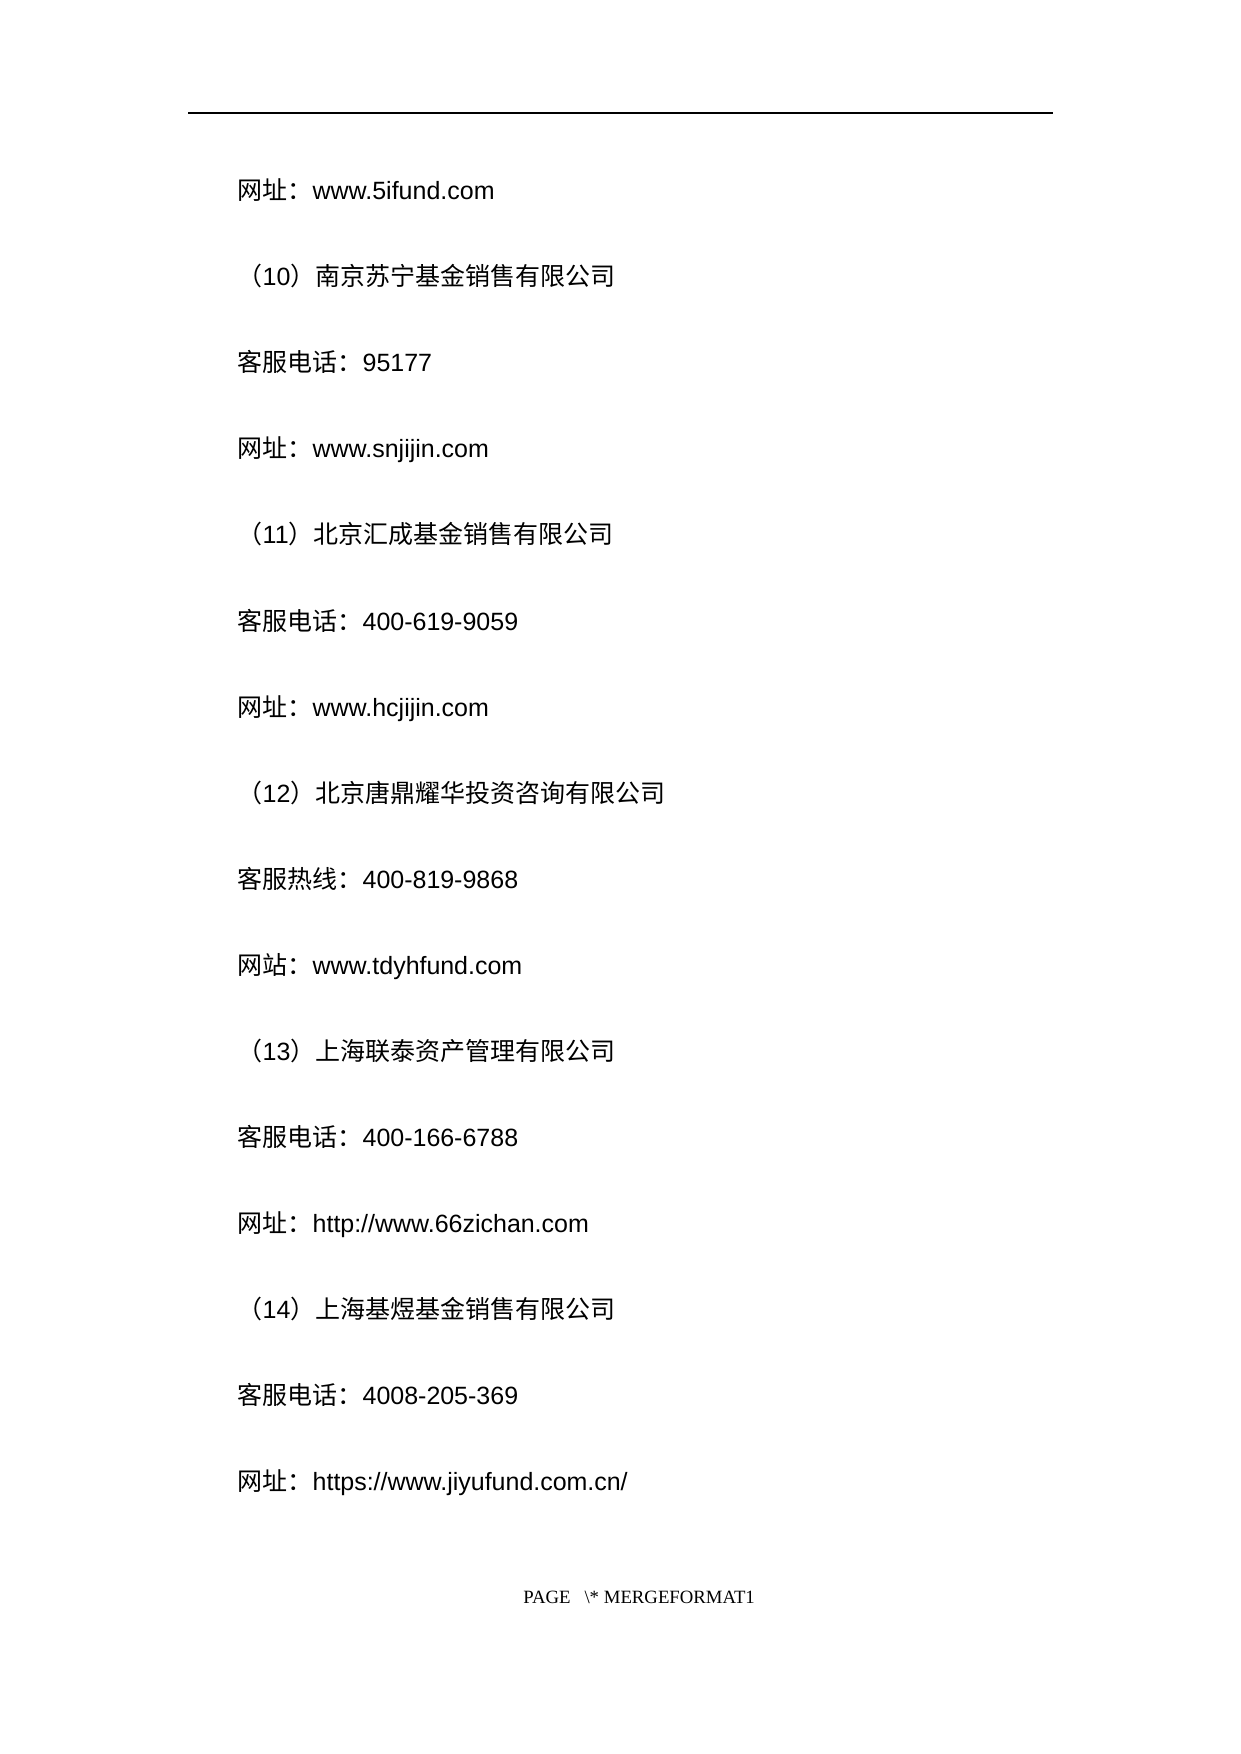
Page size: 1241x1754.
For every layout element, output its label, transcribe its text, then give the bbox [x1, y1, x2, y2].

text 客服电话：400-619-9059 [187, 585, 1053, 653]
text （13）上海联泰资产管理有限公司 [187, 1015, 1053, 1083]
text （14）上海基煜基金销售有限公司 [187, 1273, 1053, 1341]
text （11）北京汇成基金销售有限公司 [187, 499, 1053, 567]
text 网址：https://www.jiyufund.com.cn/ [187, 1446, 1053, 1513]
text （12）北京唐鼎耀华投资咨询有限公司 [187, 757, 1053, 825]
text （10）南京苏宁基金销售有限公司 [187, 241, 1053, 309]
text 网址：www.hcjijin.com [187, 671, 1053, 739]
text 客服电话：4008-205-369 [187, 1359, 1053, 1427]
text 客服电话：400-166-6788 [187, 1101, 1053, 1169]
text 网站：www.tdyhfund.com [187, 929, 1053, 997]
text 网址：www.5ifund.com [187, 155, 1053, 223]
text 网址：www.snjijin.com [187, 413, 1053, 481]
text 网址：http://www.66zichan.com [187, 1187, 1053, 1255]
text 客服热线：400-819-9868 [187, 843, 1053, 911]
text 客服电话：95177 [187, 327, 1053, 395]
